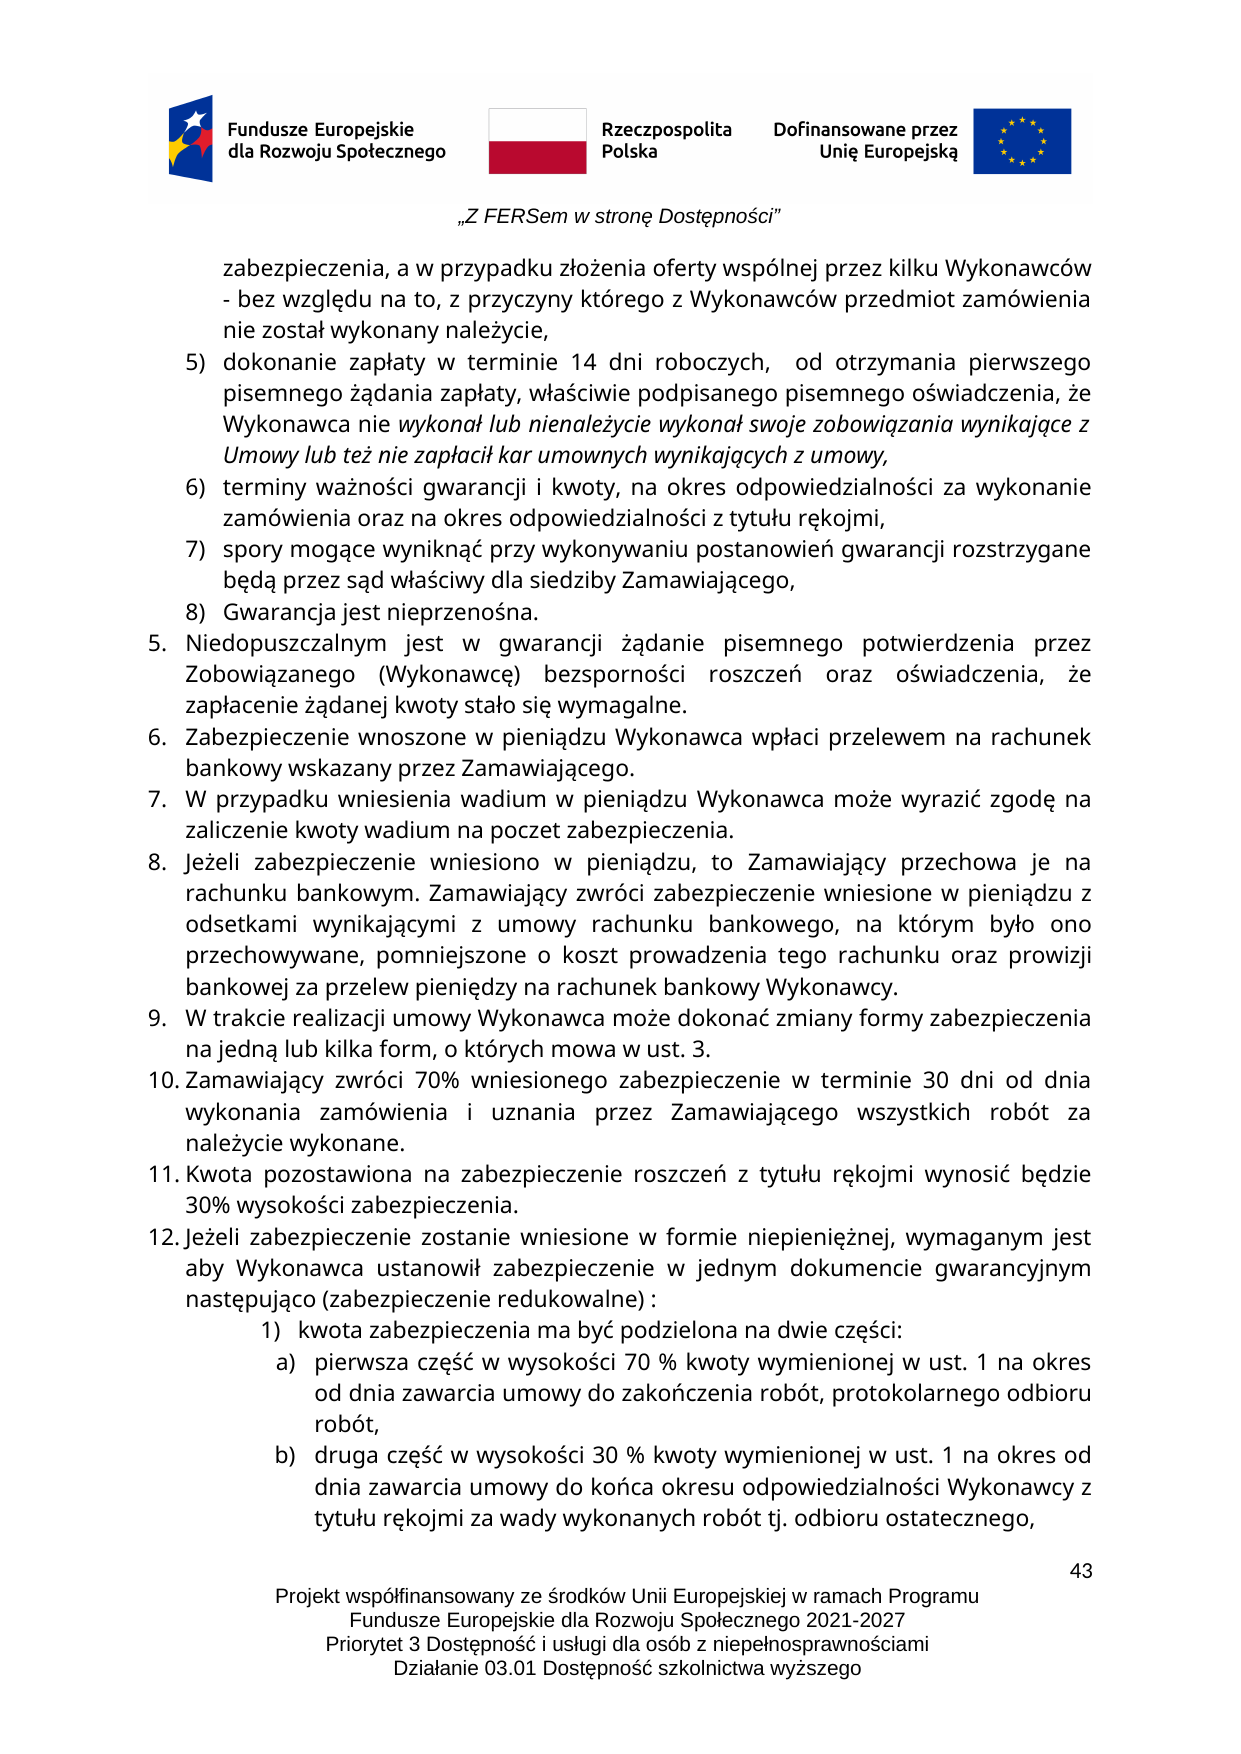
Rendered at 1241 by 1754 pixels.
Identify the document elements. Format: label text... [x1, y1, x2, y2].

list Jeżeli zabezpieczenie zostanie wniesione w formie niepieniężnej, wymaganym jest aby Wykonawca ustanowił zabezpieczenie w jednym dokumencie gwarancyjnym następująco (zabezpieczenie redukowalne) : [148, 1221, 1093, 1314]
list spory mogące wyniknąć przy wykonywaniu postanowień gwarancji rozstrzygane będą przez sąd właściwy dla siedziby Zamawiającego, [185, 533, 1093, 596]
list kwota zabezpieczenia ma być podzielona na dwie części: [260, 1314, 1093, 1346]
list Jeżeli zabezpieczenie wniesiono w pieniądzu, to Zamawiający przechowa je na rachunku bankowym. Zamawiający zwróci zabezpieczenie wniesione w pieniądzu z odsetkami wynikającymi z umowy rachunku bankowego, na którym było ono przechowywane, pomniejszone o koszt prowadzenia tego rachunku oraz prowizji bankowej za przelew pieniędzy na rachunek bankowy Wykonawcy. [148, 846, 1093, 1002]
list terminy ważności gwarancji i kwoty, na okres odpowiedzialności za wykonanie zamówienia oraz na okres odpowiedzialności z tytułu rękojmi, [185, 471, 1093, 533]
list dokonanie zapłaty w terminie 14 dni roboczych, od otrzymania pierwszego pisemnego żądania zapłaty, właściwie podpisanego pisemnego oświadczenia, że Wykonawca nie wykonał lub nienależycie wykonał swoje zobowiązania wynikające z Umowy lub też nie zapłacił kar umownych wynikających z umowy, [185, 346, 1093, 471]
list Zabezpieczenie wnoszone w pieniądzu Wykonawca wpłaci przelewem na rachunek bankowy wskazany przez Zamawiającego. [148, 721, 1093, 783]
list W przypadku wniesienia wadium w pieniądzu Wykonawca może wyrazić zgodę na zaliczenie kwoty wadium na poczet zabezpieczenia. [148, 783, 1093, 846]
picture [147, 73, 1093, 204]
list Niedopuszczalnym jest w gwarancji żądanie pisemnego potwierdzenia przez Zobowiązanego (Wykonawcę) bezsporności roszczeń oraz oświadczenia, że zapłacenie żądanej kwoty stało się wymagalne. [148, 627, 1093, 721]
list Gwarancja jest nieprzenośna. [185, 596, 1093, 627]
list Kwota pozostawiona na zabezpieczenie roszczeń z tytułu rękojmi wynosić będzie 30% wysokości zabezpieczenia. [148, 1158, 1093, 1221]
list pierwsza część w wysokości 70 % kwoty wymienionej w ust. 1 na okres od dnia zawarcia umowy do zakończenia robót, protokolarnego odbioru robót, [295, 1346, 1093, 1439]
list W trakcie realizacji umowy Wykonawca może dokonać zmiany formy zabezpieczenia na jedną lub kilka form, o których mowa w ust. 3. [148, 1002, 1093, 1064]
list druga część w wysokości 30 % kwoty wymienionej w ust. 1 na okres od dnia zawarcia umowy do końca okresu odpowiedzialności Wykonawcy z tytułu rękojmi za wady wykonanych robót tj. odbioru ostatecznego, [295, 1439, 1093, 1533]
list Zamawiający zwróci 70% wniesionego zabezpieczenie w terminie 30 dni od dnia wykonania zamówienia i uznania przez Zamawiającego wszystkich robót za należycie wykonane. [148, 1064, 1093, 1158]
